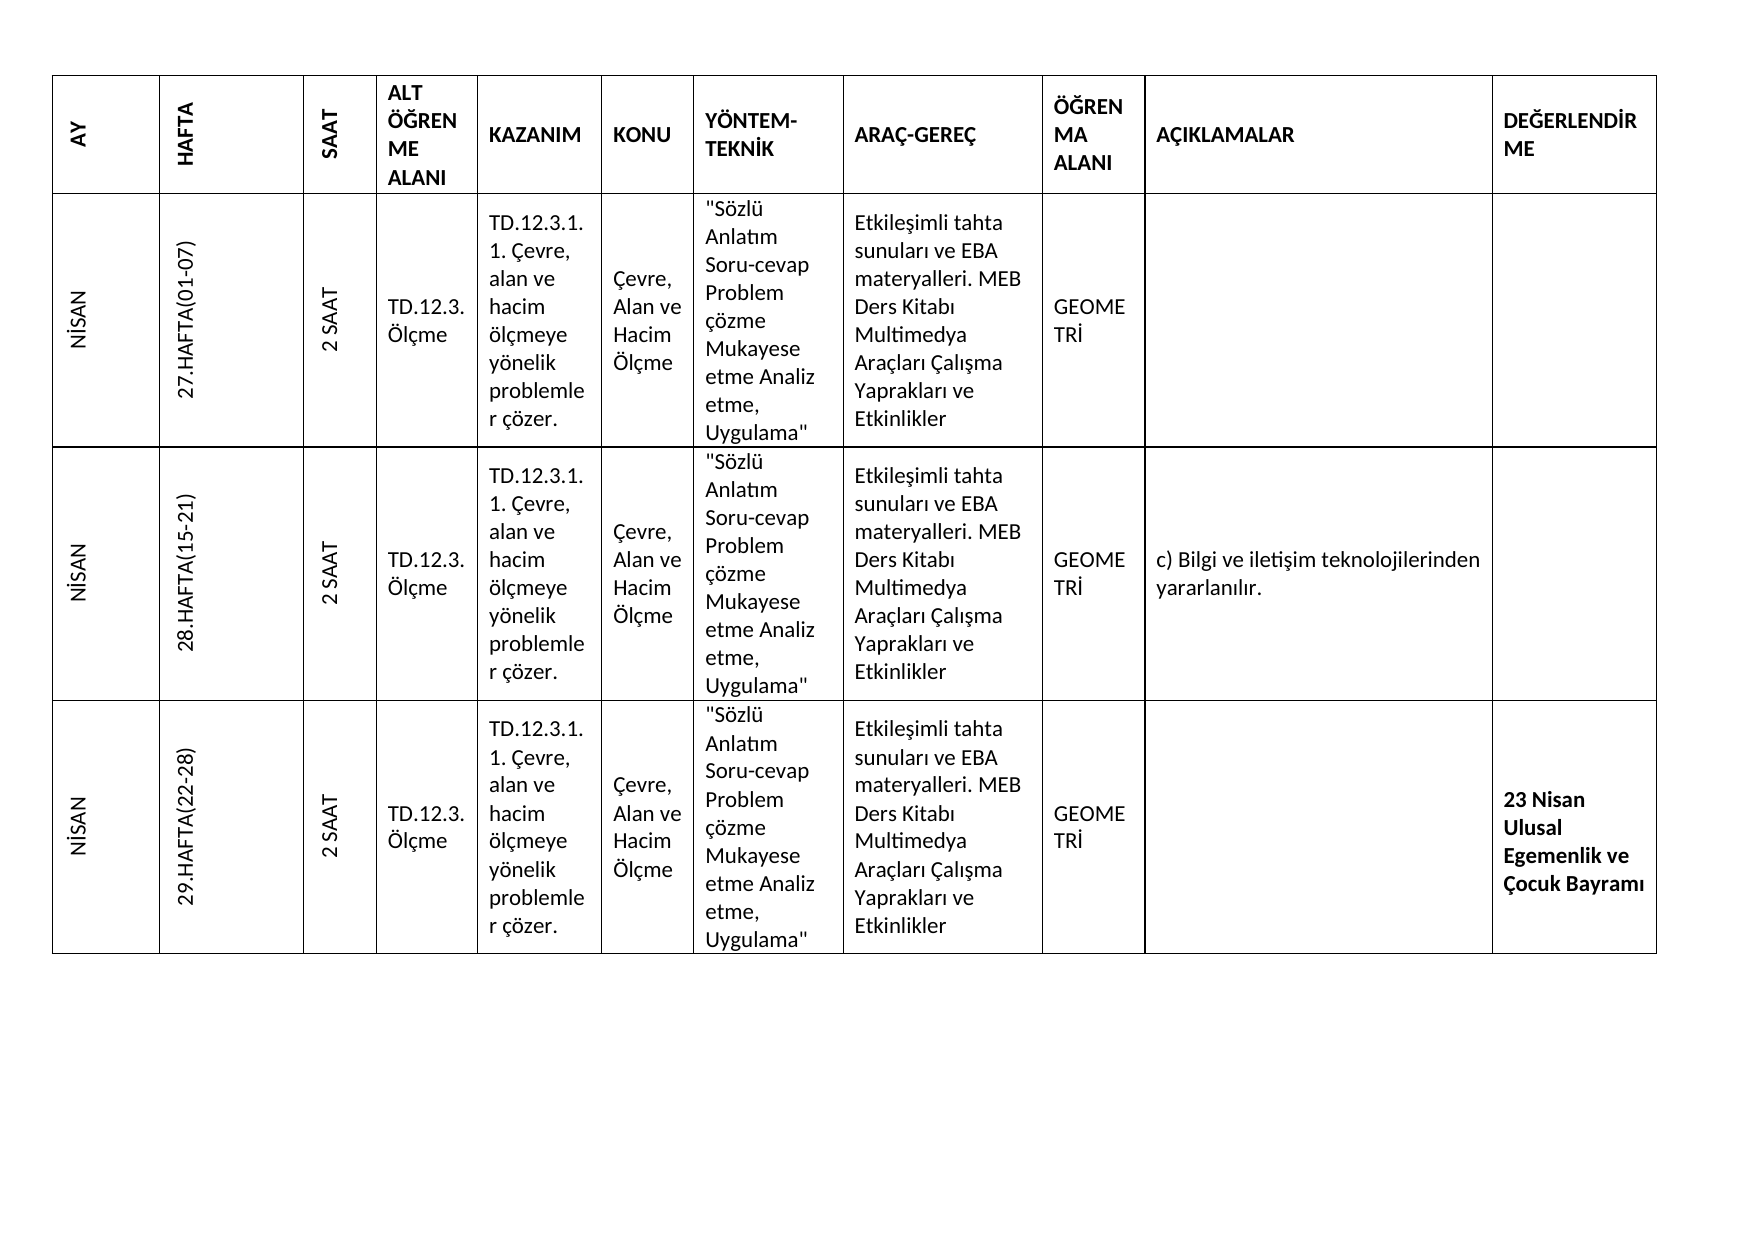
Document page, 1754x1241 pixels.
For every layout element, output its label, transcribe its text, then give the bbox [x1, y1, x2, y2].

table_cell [478, 701, 601, 953]
table_cell Çevre, Alan ve Hacim Ölçme [602, 448, 693, 699]
table_cell GEOMETRİ [1043, 194, 1144, 446]
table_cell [844, 194, 1042, 446]
table_header AY [53, 76, 159, 193]
table_cell NİSAN [53, 448, 159, 699]
table_header DEĞERLENDİRME [1493, 76, 1656, 193]
table_cell NİSAN [53, 194, 159, 446]
table_cell [1146, 194, 1492, 446]
table_cell TD.12.3. Ölçme [377, 194, 477, 446]
table_header YÖNTEM-TEKNİK [694, 76, 843, 193]
table_header KAZANIM [478, 76, 601, 193]
table_cell Çevre, Alan ve Hacim Ölçme [602, 194, 693, 446]
table_cell 23 Nisan Ulusal Egemenlik ve Çocuk Bayramı [1493, 701, 1656, 953]
table_header ALT ÖĞRENME ALANI [377, 76, 477, 193]
table_header KONU [602, 76, 693, 193]
table_cell TD.12.3. Ölçme [377, 701, 477, 953]
table_cell 28.HAFTA(15-21) [160, 448, 303, 699]
table_cell [1493, 194, 1656, 446]
table_cell GEOMETRİ [1043, 448, 1144, 699]
table_cell c) Bilgi ve iletişim teknolojilerinden yararlanılır. [1146, 448, 1492, 699]
table_cell Çevre, Alan ve Hacim Ölçme [602, 701, 693, 953]
table_cell NİSAN [53, 701, 159, 953]
table_cell TD.12.3.1.1. Çevre, alan ve hacim ölçmeye yönelik problemler çözer. [478, 448, 601, 699]
table_cell 29.HAFTA(22-28) [160, 701, 303, 953]
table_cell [694, 701, 843, 953]
table_cell 2 SAAT [304, 448, 376, 699]
table_header ARAÇ-GEREÇ [844, 76, 1042, 193]
table_header HAFTA [160, 76, 303, 193]
table_cell GEOMETRİ [1043, 701, 1144, 953]
table_header AÇIKLAMALAR [1146, 76, 1492, 193]
table_cell Etkileşimli tahta sunuları ve EBA materyalleri. MEB Ders Kitabı Multimedya Araçları Çalışma Yaprakları ve Etkinlikler [844, 448, 1042, 699]
table_header SAAT [304, 76, 376, 193]
table_cell TD.12.3. Ölçme [377, 448, 477, 699]
table_cell "Sözlü Anlatım Soru-cevap Problem çözme Mukayese etme Analiz etme, Uygulama" [694, 448, 843, 699]
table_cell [844, 701, 1042, 953]
table_cell 27.HAFTA(01-07) [160, 194, 303, 446]
table_header ÖĞRENMA ALANI [1043, 76, 1144, 193]
table_cell 2 SAAT [304, 194, 376, 446]
table_cell [1493, 448, 1656, 699]
table_cell 2 SAAT [304, 701, 376, 953]
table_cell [478, 194, 601, 446]
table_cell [694, 194, 843, 446]
table_cell [1146, 701, 1492, 953]
